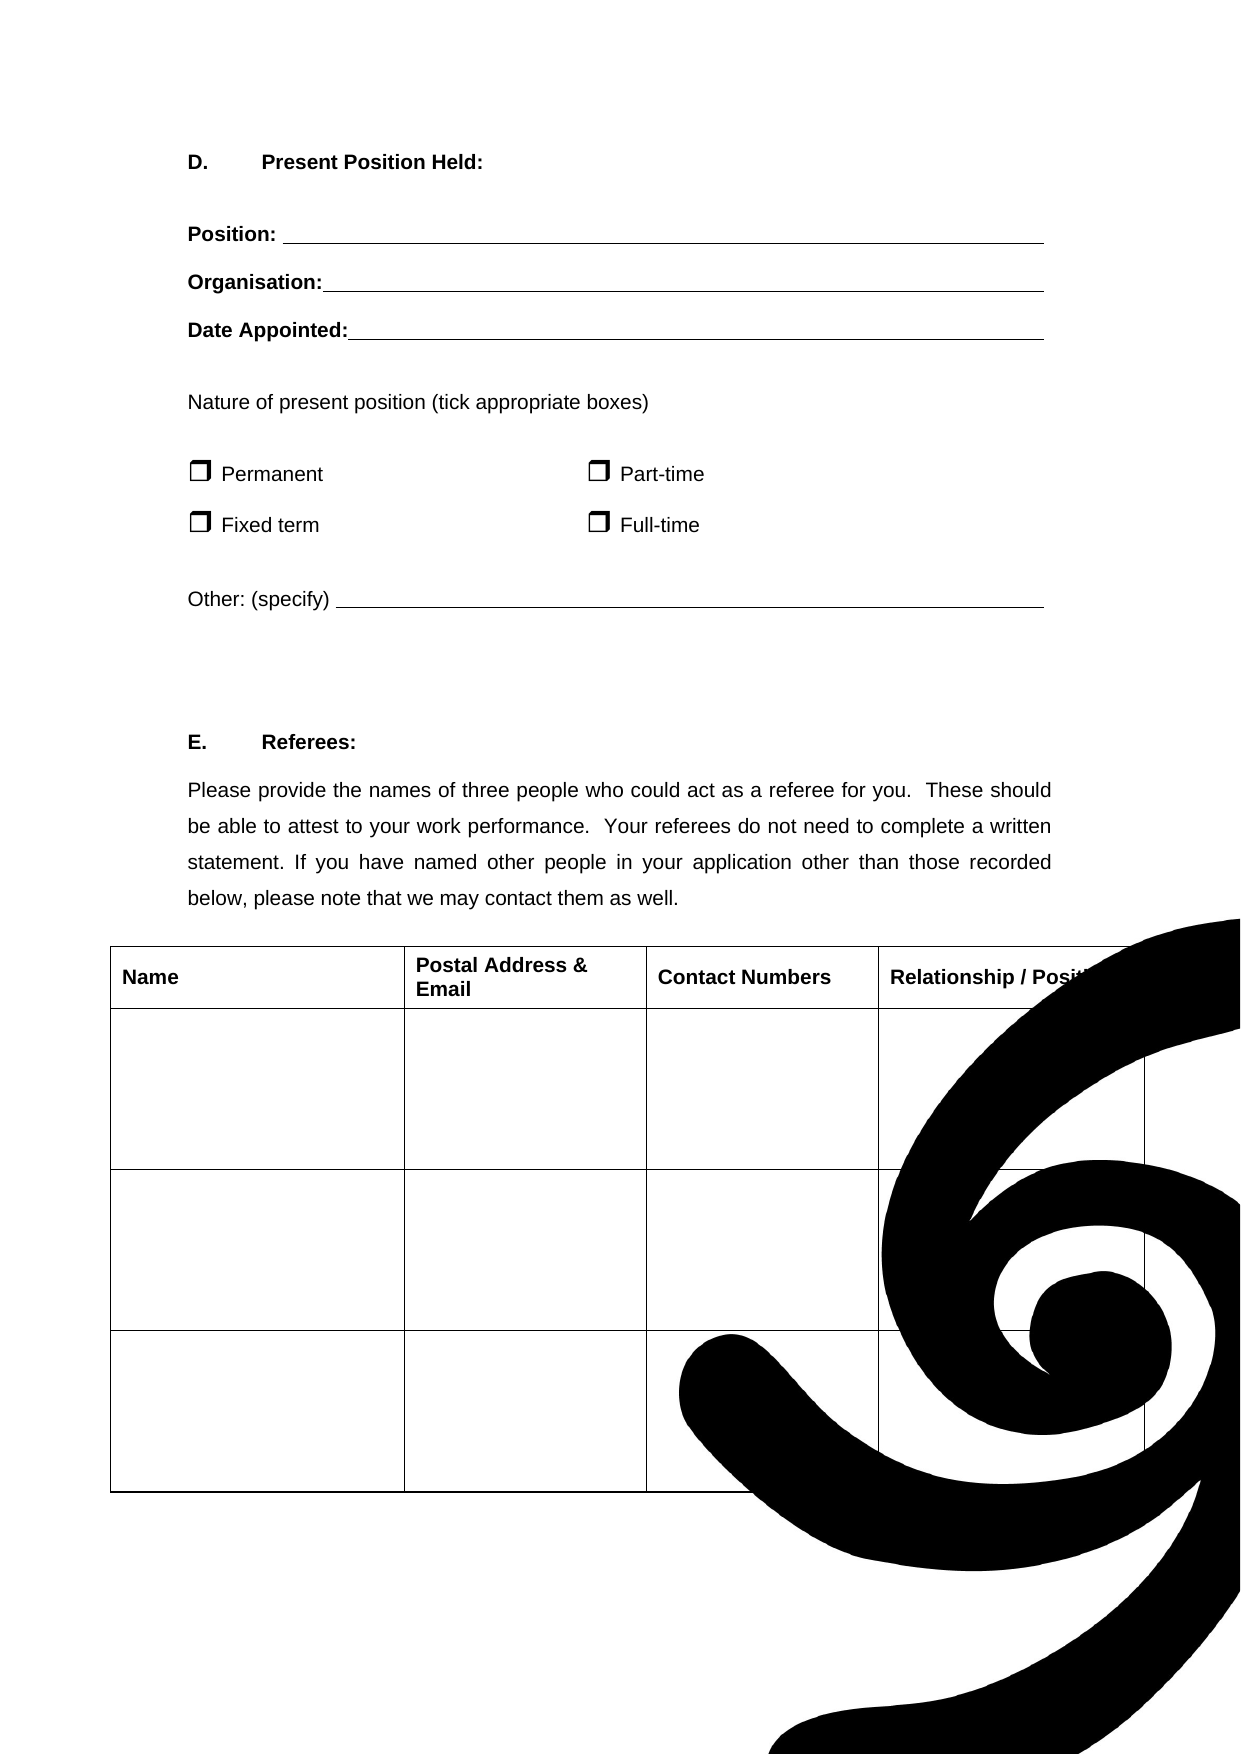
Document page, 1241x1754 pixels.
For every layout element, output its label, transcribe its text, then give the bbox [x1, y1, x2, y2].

table_cell [111, 1009, 404, 1169]
table_cell [405, 1009, 646, 1169]
picture [668, 900, 1241, 1754]
text Fixed term Full-time [187, 512, 1053, 538]
table_header Name [111, 947, 404, 1007]
text Organisation: [187, 270, 1053, 294]
text Please provide the names of three people who could act as a referee for you. These should be able to attest to your work performance. Your referees do not need to complete a written statement. If you have named other people in your application other than those recorded below, please note that we may contact them as well. [187, 778, 1053, 910]
table_header Postal Address & Email [405, 947, 646, 1007]
table_cell [111, 1170, 404, 1330]
table_header Relationship / Position [879, 947, 1144, 1007]
table_cell [405, 1331, 646, 1491]
table_cell [879, 1170, 1144, 1330]
table_cell [111, 1331, 404, 1491]
text Date Appointed: [187, 318, 1053, 342]
text E. Referees: [187, 730, 1053, 754]
table_cell [879, 1009, 1144, 1169]
table_cell [647, 1009, 878, 1169]
text Position: [187, 222, 1053, 246]
text D. Present Position Held: [187, 150, 1053, 174]
table_header Contact Numbers [647, 947, 878, 1007]
text Permanent Part-time [187, 461, 1053, 488]
text Nature of present position (tick appropriate boxes) [187, 389, 1053, 413]
table_cell [647, 1331, 878, 1491]
table_cell [647, 1170, 878, 1330]
table_cell [879, 1331, 1144, 1491]
table_cell [405, 1170, 646, 1330]
text Other: (specify) [187, 586, 1053, 610]
